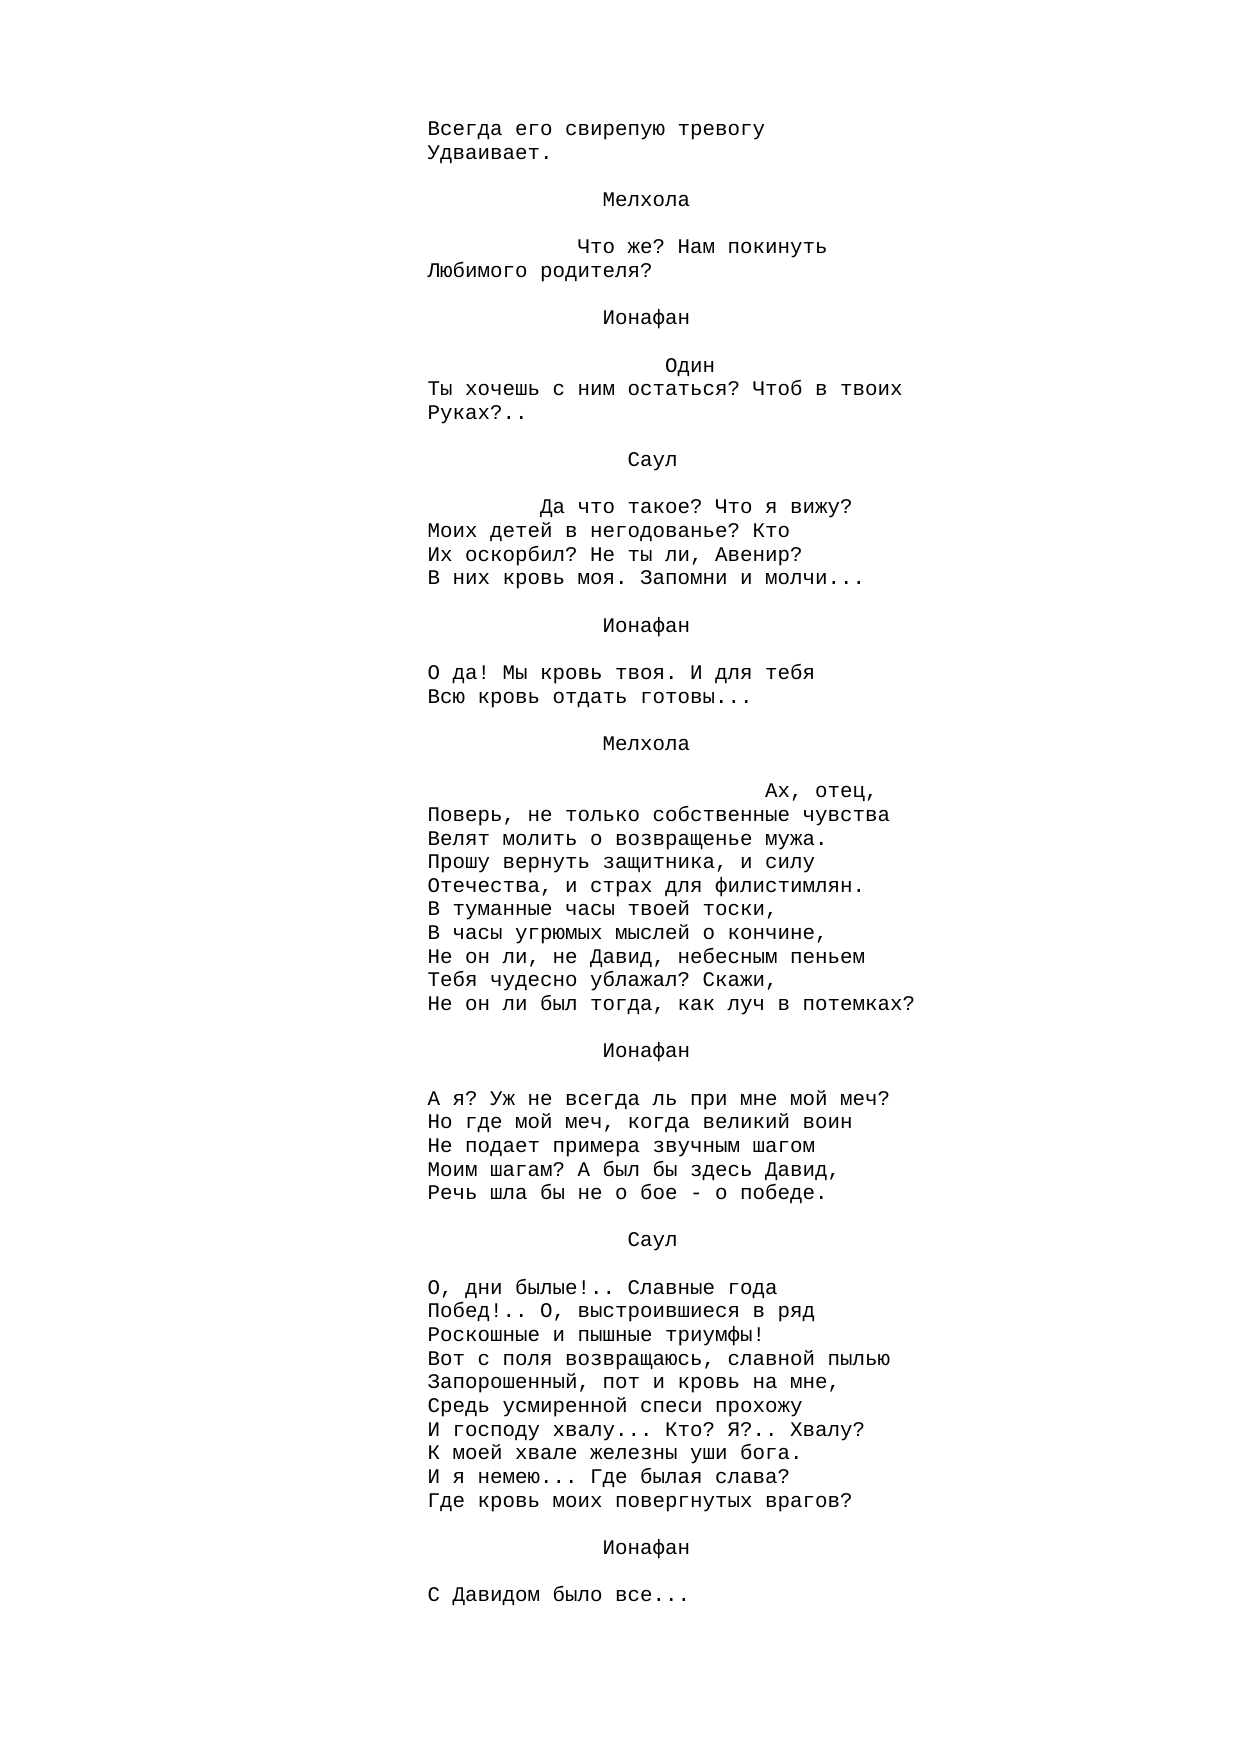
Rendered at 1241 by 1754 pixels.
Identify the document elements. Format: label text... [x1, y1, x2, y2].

text Ионафан [177, 1040, 1152, 1064]
text К моей хвале железны уши бога. [177, 1442, 1152, 1466]
text Ты хочешь с ним остаться? Чтоб в твоих [177, 378, 1152, 402]
text Руках?.. [177, 402, 1152, 426]
text О, дни былые!.. Славные года [177, 1277, 1152, 1300]
text Один [177, 354, 1152, 378]
text А я? Уж не всегда ль при мне мой меч? [177, 1088, 1152, 1111]
text В них кровь моя. Запомни и молчи... [177, 567, 1152, 591]
text Их оскорбил? Не ты ли, Авенир? [177, 544, 1152, 567]
text Всегда его свирепую тревогу [177, 118, 1152, 142]
text Роскошные и пышные триумфы! [177, 1324, 1152, 1348]
text Велят молить о возвращенье мужа. [177, 827, 1152, 851]
text С Давидом было все... [177, 1584, 1152, 1608]
text И господу хвалу... Кто? Я?.. Хвалу? [177, 1419, 1152, 1442]
text Отечества, и страх для филистимлян. [177, 875, 1152, 898]
text Мелхола [177, 189, 1152, 213]
text Ах, отец, [177, 780, 1152, 804]
text Вот с поля возвращаюсь, славной пылью [177, 1348, 1152, 1371]
text Не подает примера звучным шагом [177, 1135, 1152, 1158]
text Ионафан [177, 615, 1152, 638]
text О да! Мы кровь твоя. И для тебя [177, 662, 1152, 686]
text Всю кровь отдать готовы... [177, 686, 1152, 709]
text В туманные часы твоей тоски, [177, 898, 1152, 922]
text Поверь, не только собственные чувства [177, 804, 1152, 827]
text Любимого родителя? [177, 260, 1152, 284]
text Удваивает. [177, 142, 1152, 165]
text Моих детей в негодованье? Кто [177, 520, 1152, 544]
text Да что такое? Что я вижу? [177, 496, 1152, 520]
text И я немею... Где былая слава? [177, 1466, 1152, 1489]
text В часы угрюмых мыслей о кончине, [177, 922, 1152, 946]
text Тебя чудесно ублажал? Скажи, [177, 969, 1152, 993]
text Средь усмиренной спеси прохожу [177, 1395, 1152, 1419]
text Речь шла бы не о бое - о победе. [177, 1182, 1152, 1206]
text Саул [177, 449, 1152, 473]
text Саул [177, 1229, 1152, 1253]
text Запорошенный, пот и кровь на мне, [177, 1371, 1152, 1395]
text Но где мой меч, когда великий воин [177, 1111, 1152, 1135]
text Не он ли был тогда, как луч в потемках? [177, 993, 1152, 1017]
text Мелхола [177, 733, 1152, 757]
text Не он ли, не Давид, небесным пеньем [177, 946, 1152, 969]
text Где кровь моих повергнутых врагов? [177, 1489, 1152, 1513]
text Ионафан [177, 1537, 1152, 1561]
text Ионафан [177, 307, 1152, 331]
text Что же? Нам покинуть [177, 236, 1152, 260]
text Побед!.. О, выстроившиеся в ряд [177, 1300, 1152, 1324]
text Моим шагам? А был бы здесь Давид, [177, 1158, 1152, 1182]
text Прошу вернуть защитника, и силу [177, 851, 1152, 875]
